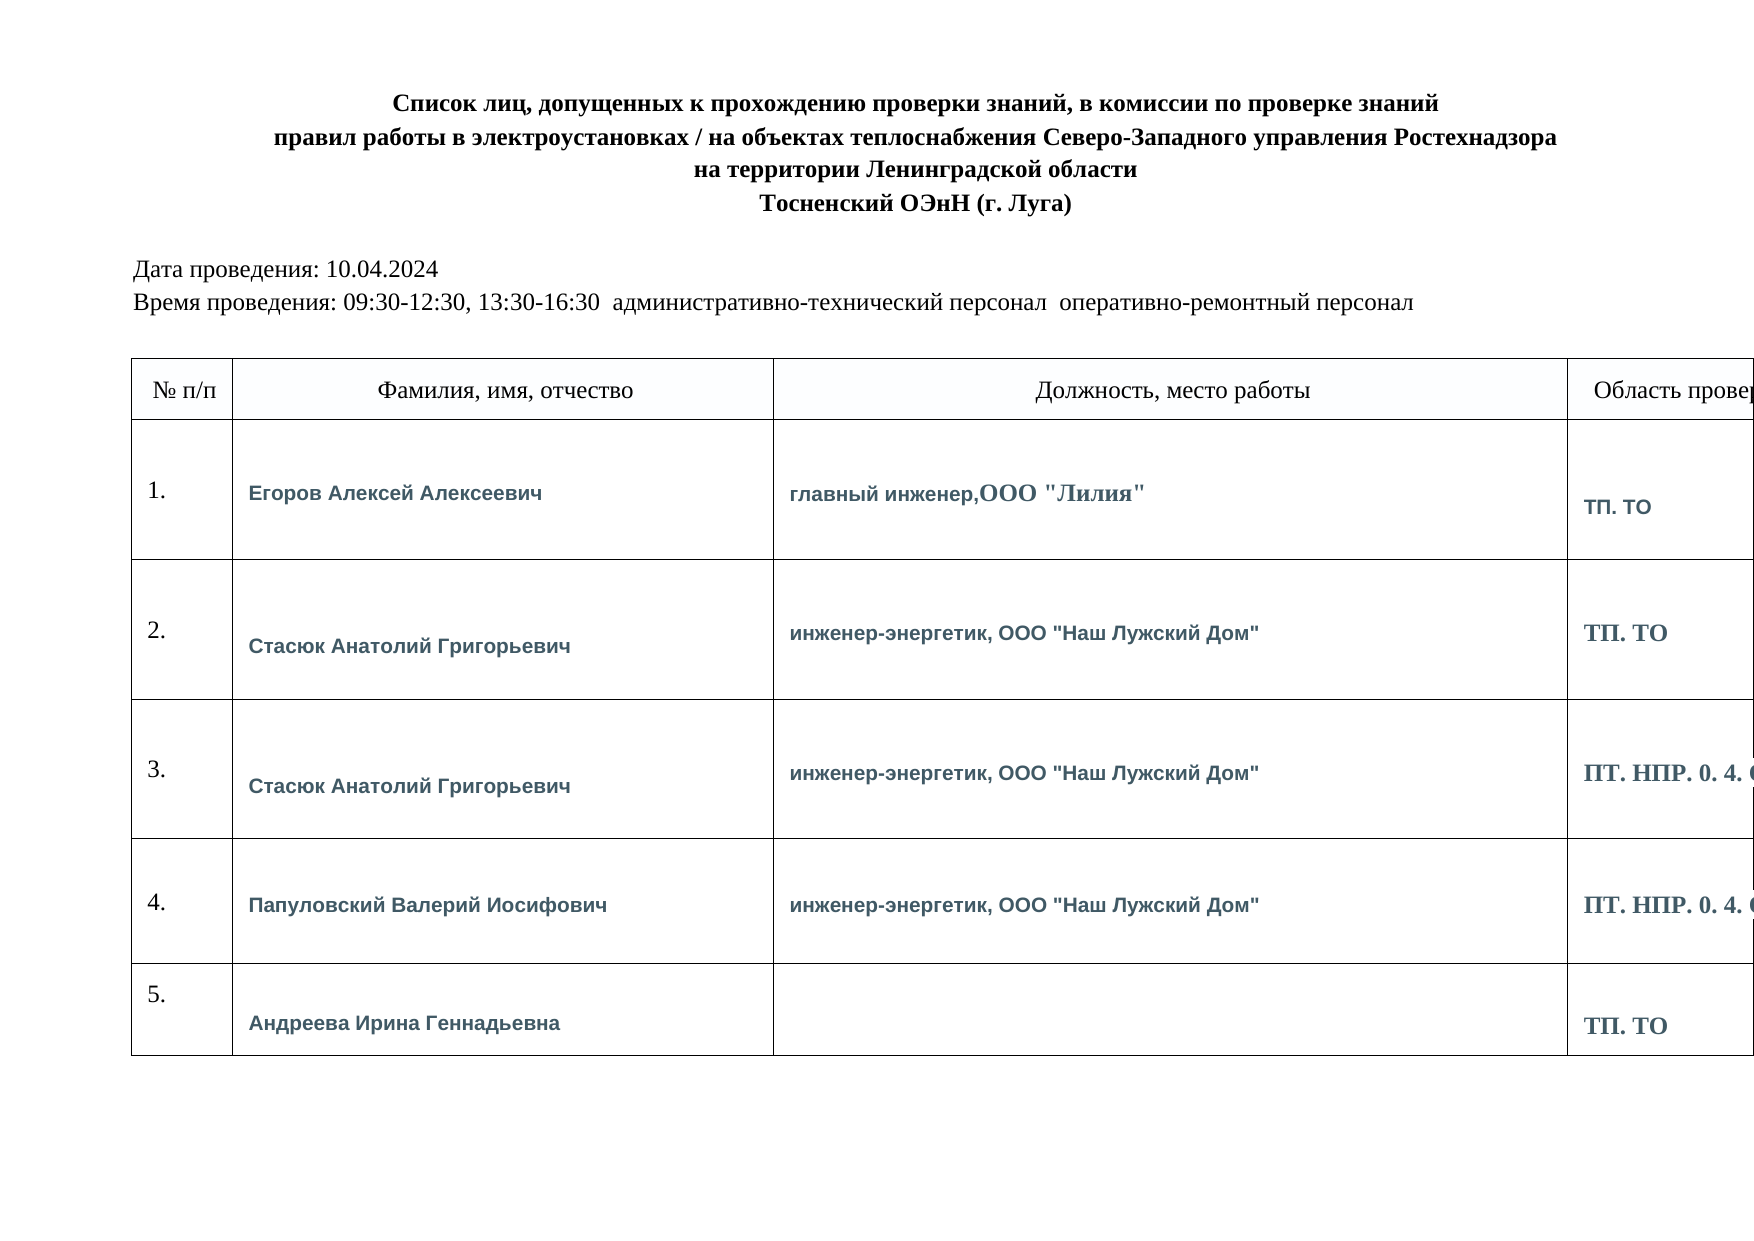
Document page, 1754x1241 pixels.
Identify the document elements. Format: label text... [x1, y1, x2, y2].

table_cell инженер-энергетик, ООО "Наш Лужский Дом" [774, 560, 1567, 699]
text правил работы в электроустановках / на объектах теплоснабжения Северо-Западного управления Ростехнадзора [133, 122, 1698, 150]
table_header Должность, место работы [774, 359, 1567, 419]
table_cell ПТ. НПР. 0. 4. ОБ [1568, 700, 1753, 838]
table_header № п/п [132, 359, 232, 419]
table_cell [774, 964, 1567, 1055]
table_cell [132, 560, 232, 699]
table_cell инженер-энергетик, ООО "Наш Лужский Дом" [774, 700, 1567, 838]
text Тосненский ОЭнН (г. Луга) [133, 188, 1698, 216]
text Время проведения: 09:30-12:30, 13:30-16:30 административно-технический персонал оперативно-ремонтный персонал [133, 287, 1698, 315]
table_cell [132, 964, 232, 1055]
table_cell Стасюк Анатолий Григорьевич [233, 560, 773, 699]
table_cell главный инженер,ООО "Лилия" [774, 420, 1567, 559]
text Дата проведения: 10.04.2024 [133, 254, 1698, 282]
table_cell Стасюк Анатолий Григорьевич [233, 700, 773, 838]
table_cell ПТ. НПР. 0. 4. ОБ [1568, 839, 1753, 963]
table_cell Егоров Алексей Алексеевич [233, 420, 773, 559]
table_cell ТП. ТО [1568, 420, 1753, 559]
table_header Область проверки знаний [1568, 359, 1753, 419]
table_cell [132, 420, 232, 559]
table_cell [233, 964, 773, 1055]
table_header Фамилия, имя, отчество [233, 359, 773, 419]
table_cell [132, 700, 232, 838]
text Список лиц, допущенных к прохождению проверки знаний, в комиссии по проверке знаний [133, 88, 1698, 117]
table_cell [132, 839, 232, 963]
table_cell ТП. ТО [1568, 560, 1753, 699]
table_cell инженер-энергетик, ООО "Наш Лужский Дом" [774, 839, 1567, 963]
table_cell ТП. ТО [1568, 964, 1753, 1055]
text на территории Ленинградской области [133, 154, 1698, 183]
table_cell Папуловский Валерий Иосифович [233, 839, 773, 963]
